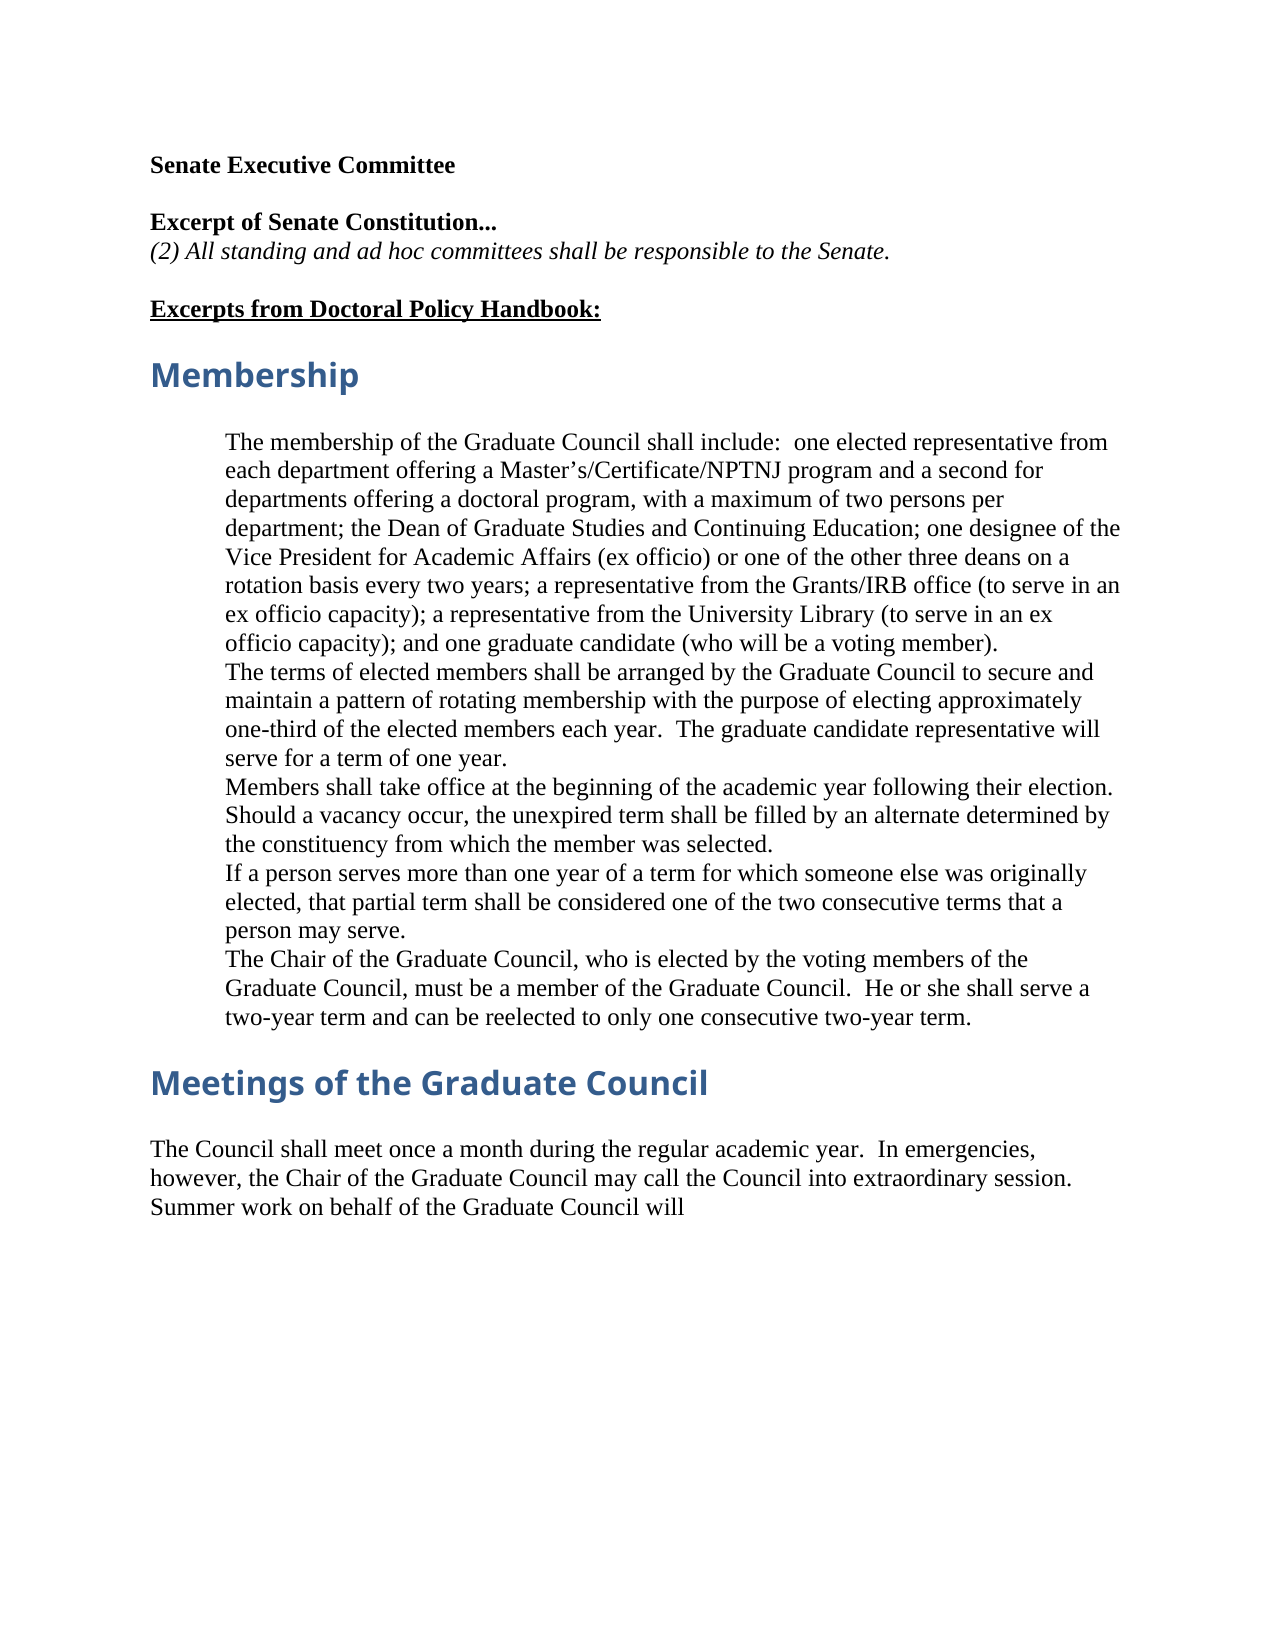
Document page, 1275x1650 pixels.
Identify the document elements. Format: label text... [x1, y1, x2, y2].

text Members shall take office at the beginning of the academic year following their election. Should a vacancy occur, the unexpired term shall be filled by an alternate determined by the constituency from which the member was selected. [225, 772, 1125, 858]
text The Chair of the Graduate Council, who is elected by the voting members of the Graduate Council, must be a member of the Graduate Council. He or she shall serve a two-year term and can be reelected to only one consecutive two-year term. [225, 944, 1125, 1030]
text If a person serves more than one year of a term for which someone else was originally elected, that partial term shall be considered one of the two consecutive terms that a person may serve. [225, 858, 1125, 944]
text Excerpt of Senate Constitution... (2) All standing and ad hoc committees shall be responsible to the Senate. [150, 179, 1125, 265]
text The membership of the Graduate Council shall include: one elected representative from each department offering a Master’s/Certificate/NPTNJ program and a second for departments offering a doctoral program, with a maximum of two persons per department; the Dean of Graduate Studies and Continuing Education; one designee of the Vice President for Academic Affairs (ex officio) or one of the other three deans on a rotation basis every two years; a representative from the Grants/IRB office (to serve in an ex officio capacity); a representative from the University Library (to serve in an ex officio capacity); and one graduate candidate (who will be a voting member). [225, 427, 1125, 657]
text The terms of elected members shall be arranged by the Graduate Council to secure and maintain a pattern of rotating membership with the purpose of electing approximately one-third of the elected members each year. The graduate candidate representative will serve for a term of one year. [225, 657, 1125, 772]
text The Council shall meet once a month during the regular academic year. In emergencies, however, the Chair of the Graduate Council may call the Council into extraordinary session. Summer work on behalf of the Graduate Council will [150, 1134, 1125, 1220]
subtitle Meetings of the Graduate Council [150, 1059, 1125, 1105]
subtitle Excerpts from Doctoral Policy Handbook: [150, 294, 1125, 323]
subtitle Membership [150, 352, 1125, 397]
text Senate Executive Committee [150, 150, 1125, 179]
